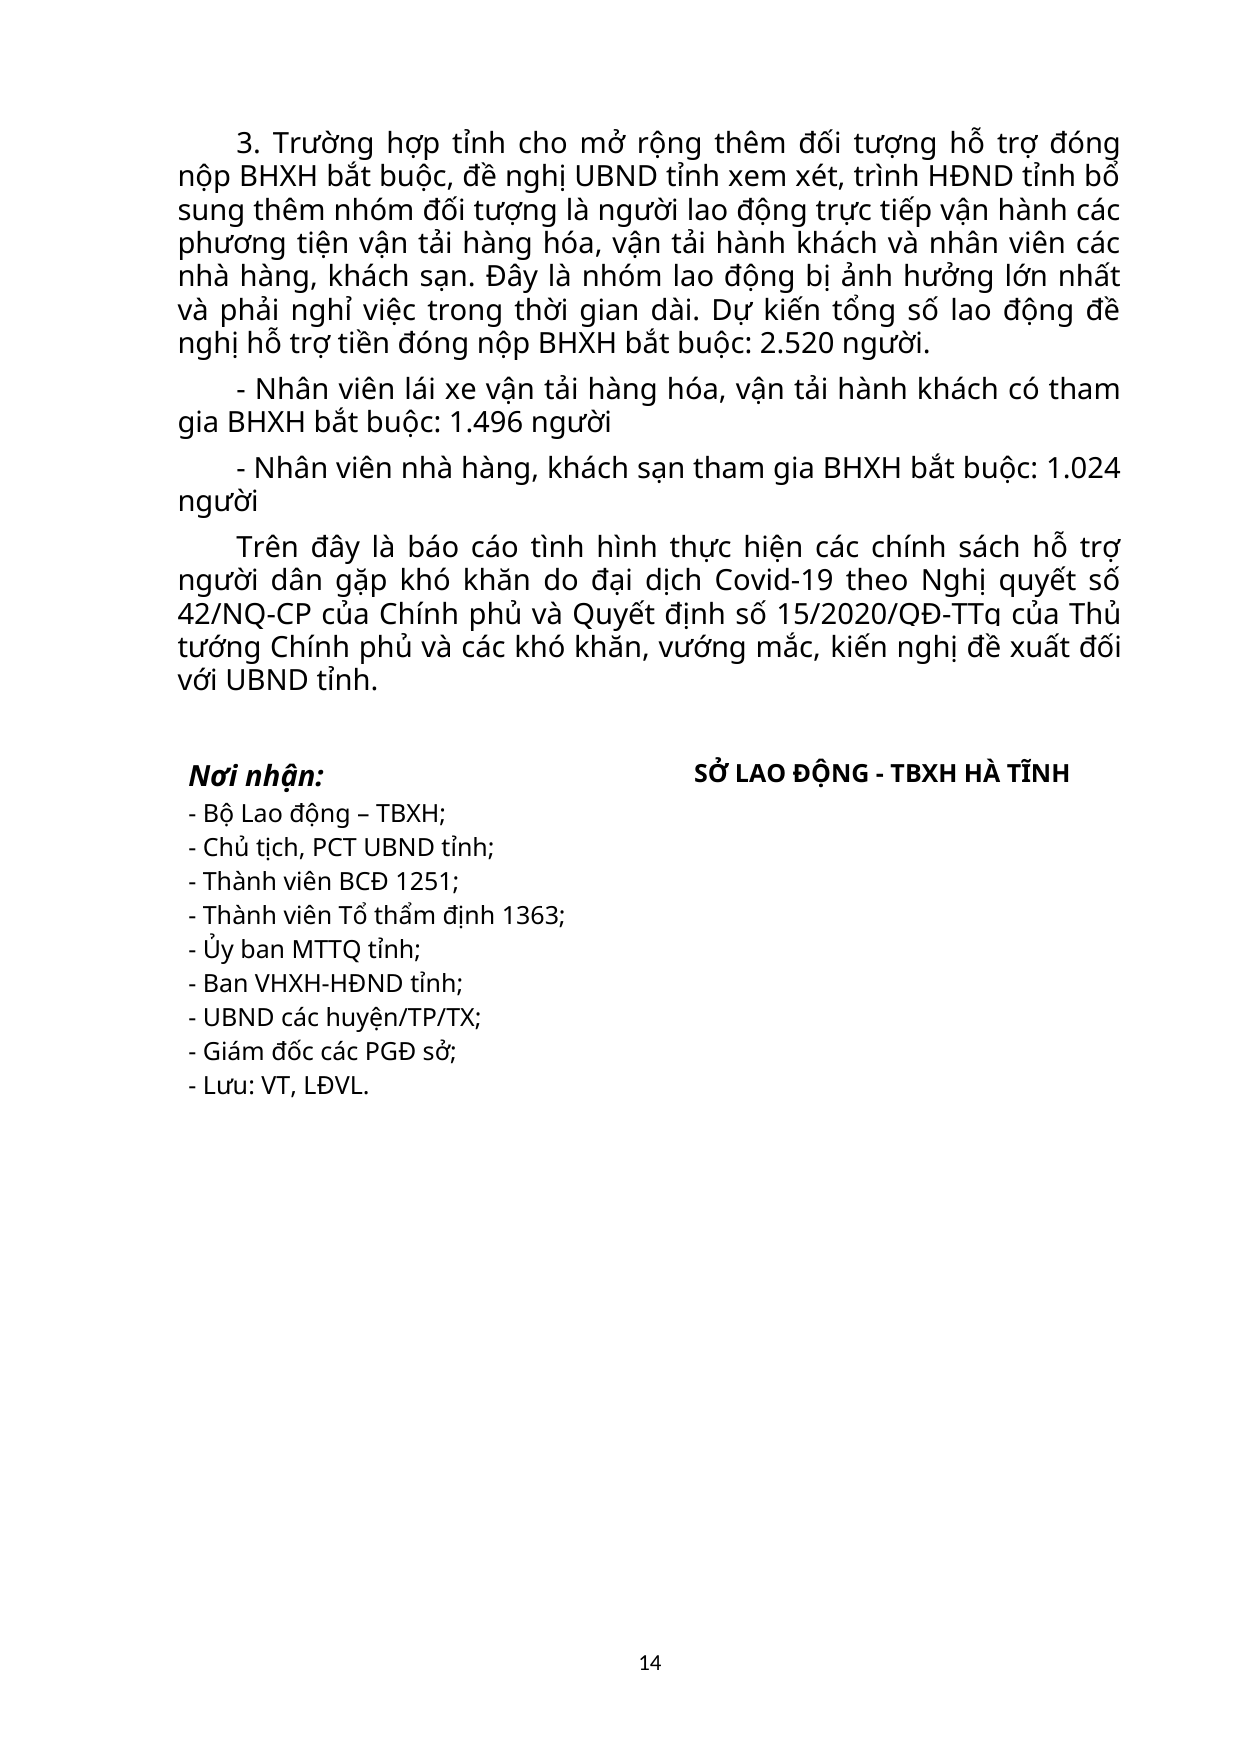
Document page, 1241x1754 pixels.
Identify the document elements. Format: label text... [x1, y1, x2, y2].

table_header SỞ LAO ĐỘNG - TBXH HÀ TĨNH [616, 756, 1148, 1102]
table_header Nơi nhận: - Bộ Lao động – TBXH; - Chủ tịch, PCT UBND tỉnh; - Thành viên BCĐ 1251; - Thành viên Tổ thẩm định 1363; - Ủy ban MTTQ tỉnh; - Ban VHXH-HĐND tỉnh; - UBND các huyện/TP/TX; - Giám đốc các PGĐ sở; - Lưu: VT, LĐVL. [176, 756, 616, 1102]
text - Nhân viên lái xe vận tải hàng hóa, vận tải hành khách có tham gia BHXH bắt buộc: 1.496 người [177, 372, 1122, 439]
text Trên đây là báo cáo tình hình thực hiện các chính sách hỗ trợ người dân gặp khó khăn do đại dịch Covid-19 theo Nghị quyết số 42/NQ-CP của Chính phủ và Quyết định số 15/2020/QĐ-TTg của Thủ tướng Chính phủ và các khó khăn, vướng mắc, kiến nghị đề xuất đối với UBND tỉnh. [177, 531, 1122, 697]
text 3. Trường hợp tỉnh cho mở rộng thêm đối tượng hỗ trợ đóng nộp BHXH bắt buộc, đề nghị UBND tỉnh xem xét, trình HĐND tỉnh bổ sung thêm nhóm đối tượng là người lao động trực tiếp vận hành các phương tiện vận tải hàng hóa, vận tải hành khách và nhân viên các nhà hàng, khách sạn. Đây là nhóm lao động bị ảnh hưởng lớn nhất và phải nghỉ việc trong thời gian dài. Dự kiến tổng số lao động đề nghị hỗ trợ tiền đóng nộp BHXH bắt buộc: 2.520 người. [177, 127, 1122, 360]
text - Nhân viên nhà hàng, khách sạn tham gia BHXH bắt buộc: 1.024 người [177, 452, 1122, 518]
